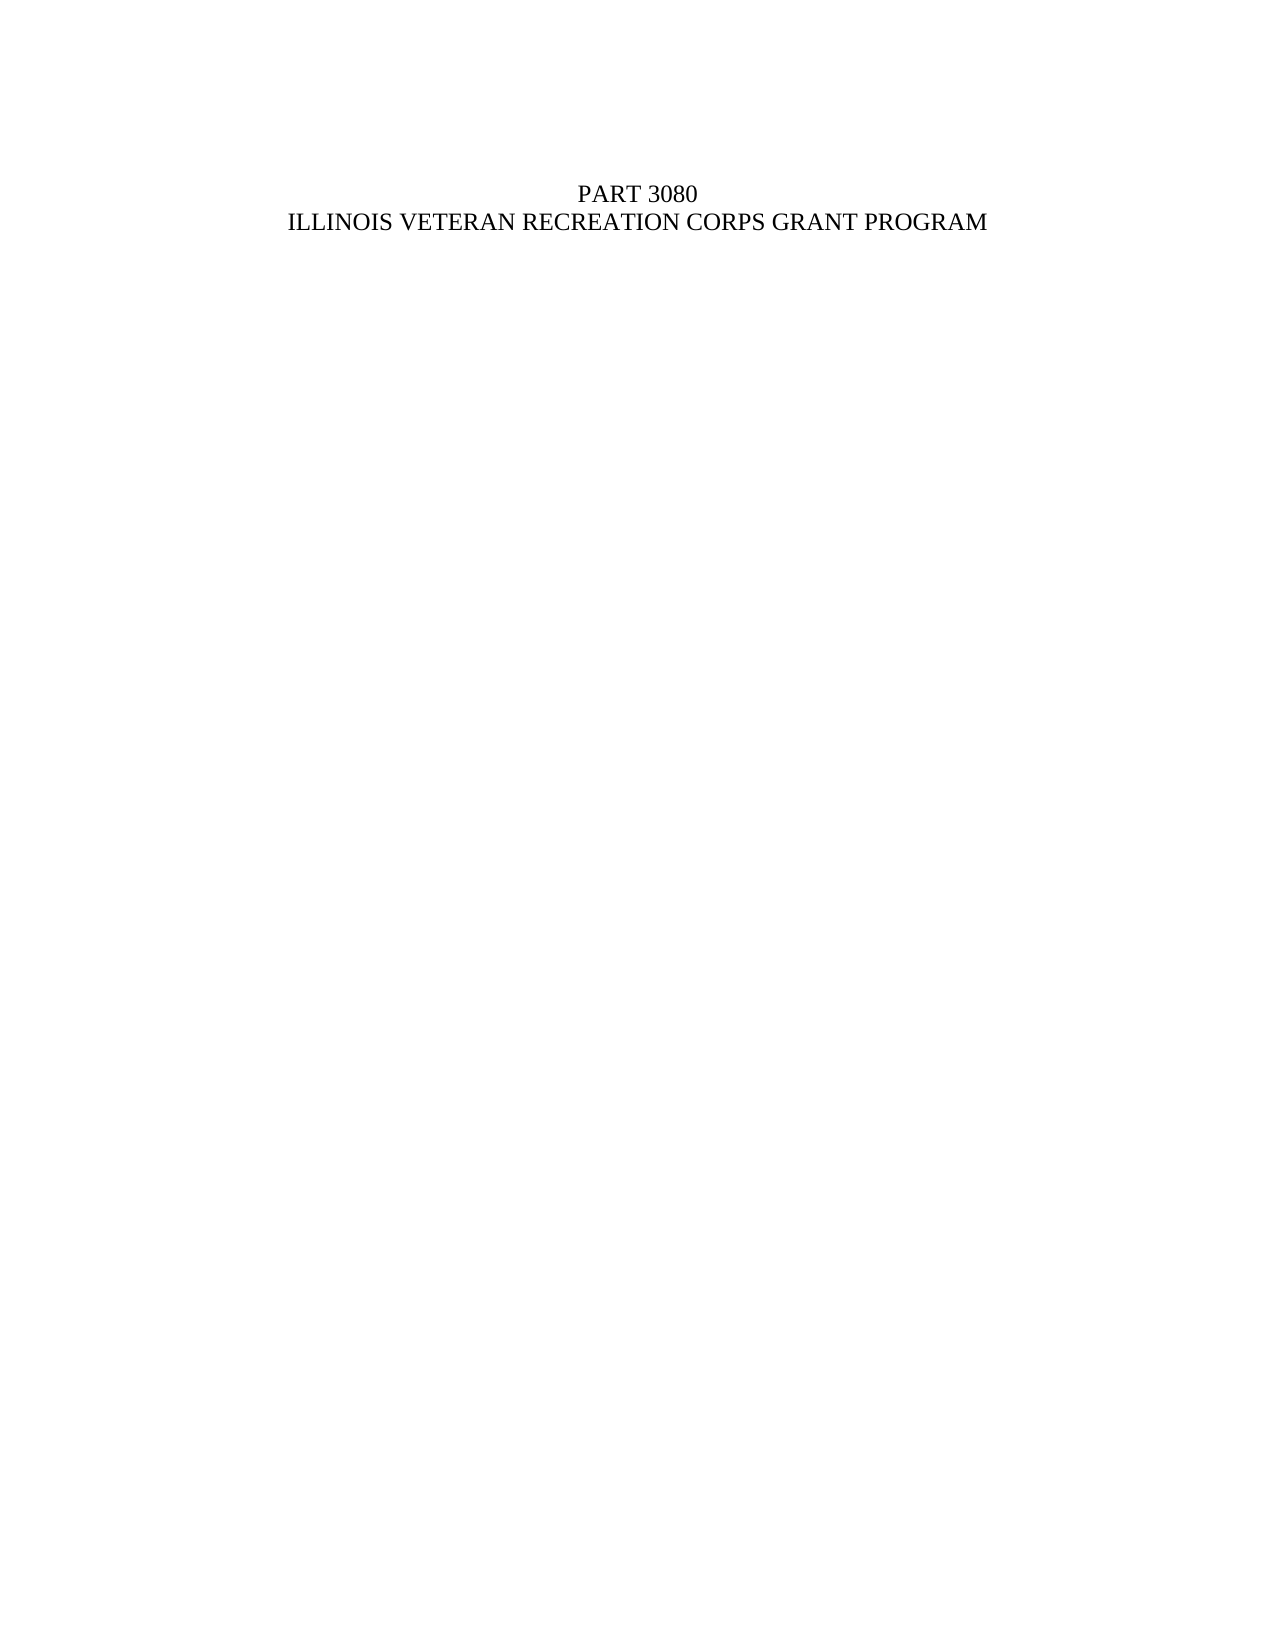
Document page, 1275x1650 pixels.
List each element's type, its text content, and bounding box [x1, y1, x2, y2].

text ILLINOIS VETERAN RECREATION CORPS GRANT PROGRAM [150, 207, 1125, 236]
text PART 3080 [150, 179, 1125, 207]
